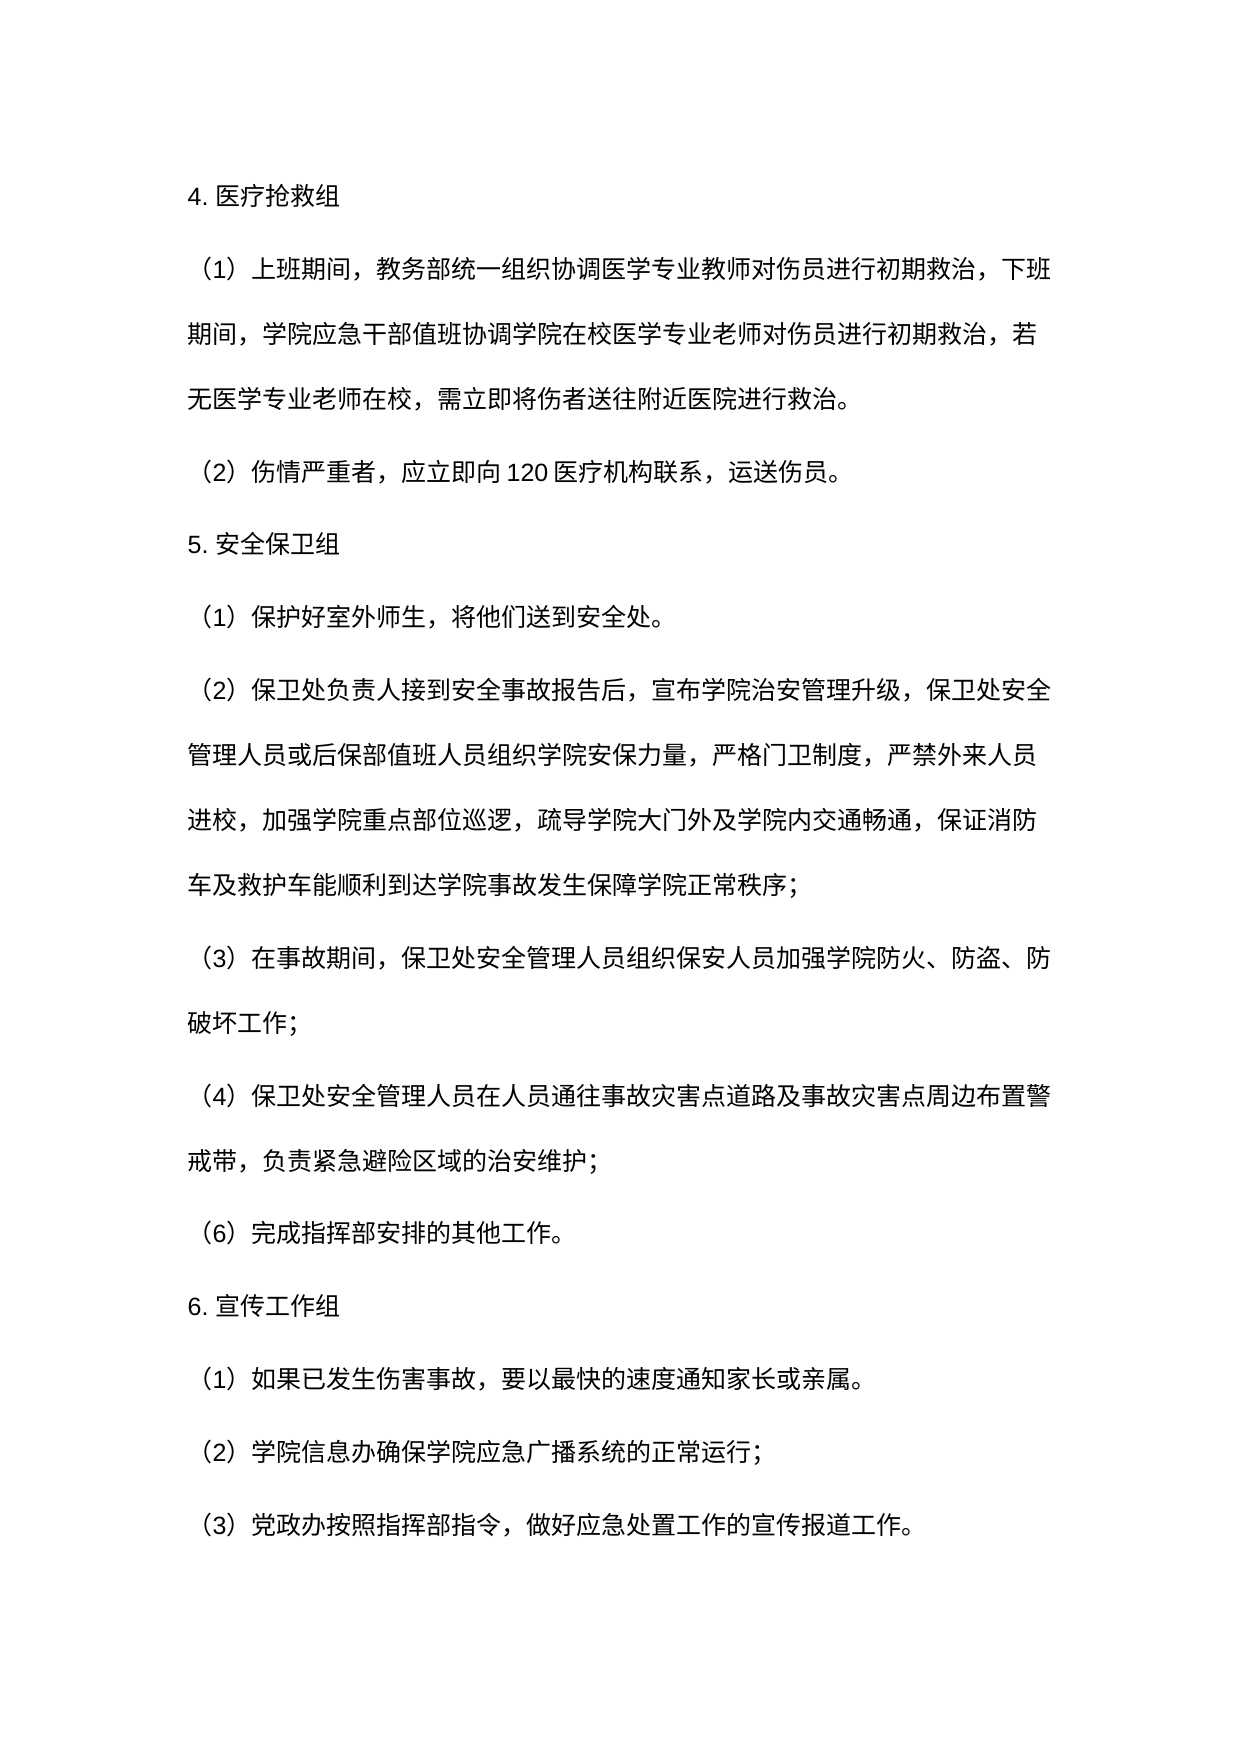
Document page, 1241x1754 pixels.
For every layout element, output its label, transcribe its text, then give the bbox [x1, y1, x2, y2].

text （1）如果已发生伤害事故，要以最快的速度通知家长或亲属。 [187, 1345, 1053, 1410]
text （3）在事故期间，保卫处安全管理人员组织保安人员加强学院防火、防盗、防破坏工作； [187, 924, 1053, 1054]
text 4. 医疗抢救组 [187, 162, 1053, 227]
text （1）保护好室外师生，将他们送到安全处。 [187, 583, 1053, 648]
text （3）党政办按照指挥部指令，做好应急处置工作的宣传报道工作。 [187, 1491, 1053, 1556]
text （2）学院信息办确保学院应急广播系统的正常运行； [187, 1418, 1053, 1483]
text 5. 安全保卫组 [187, 510, 1053, 575]
text （2）保卫处负责人接到安全事故报告后，宣布学院治安管理升级，保卫处安全管理人员或后保部值班人员组织学院安保力量，严格门卫制度，严禁外来人员进校，加强学院重点部位巡逻，疏导学院大门外及学院内交通畅通，保证消防车及救护车能顺利到达学院事故发生保障学院正常秩序； [187, 656, 1053, 916]
text 6. 宣传工作组 [187, 1272, 1053, 1337]
text （4）保卫处安全管理人员在人员通往事故灾害点道路及事故灾害点周边布置警戒带，负责紧急避险区域的治安维护； [187, 1062, 1053, 1192]
text （6）完成指挥部安排的其他工作。 [187, 1199, 1053, 1264]
text （2）伤情严重者，应立即向120医疗机构联系，运送伤员。 [187, 438, 1053, 503]
text （1）上班期间，教务部统一组织协调医学专业教师对伤员进行初期救治，下班期间，学院应急干部值班协调学院在校医学专业老师对伤员进行初期救治，若无医学专业老师在校，需立即将伤者送往附近医院进行救治。 [187, 235, 1053, 430]
